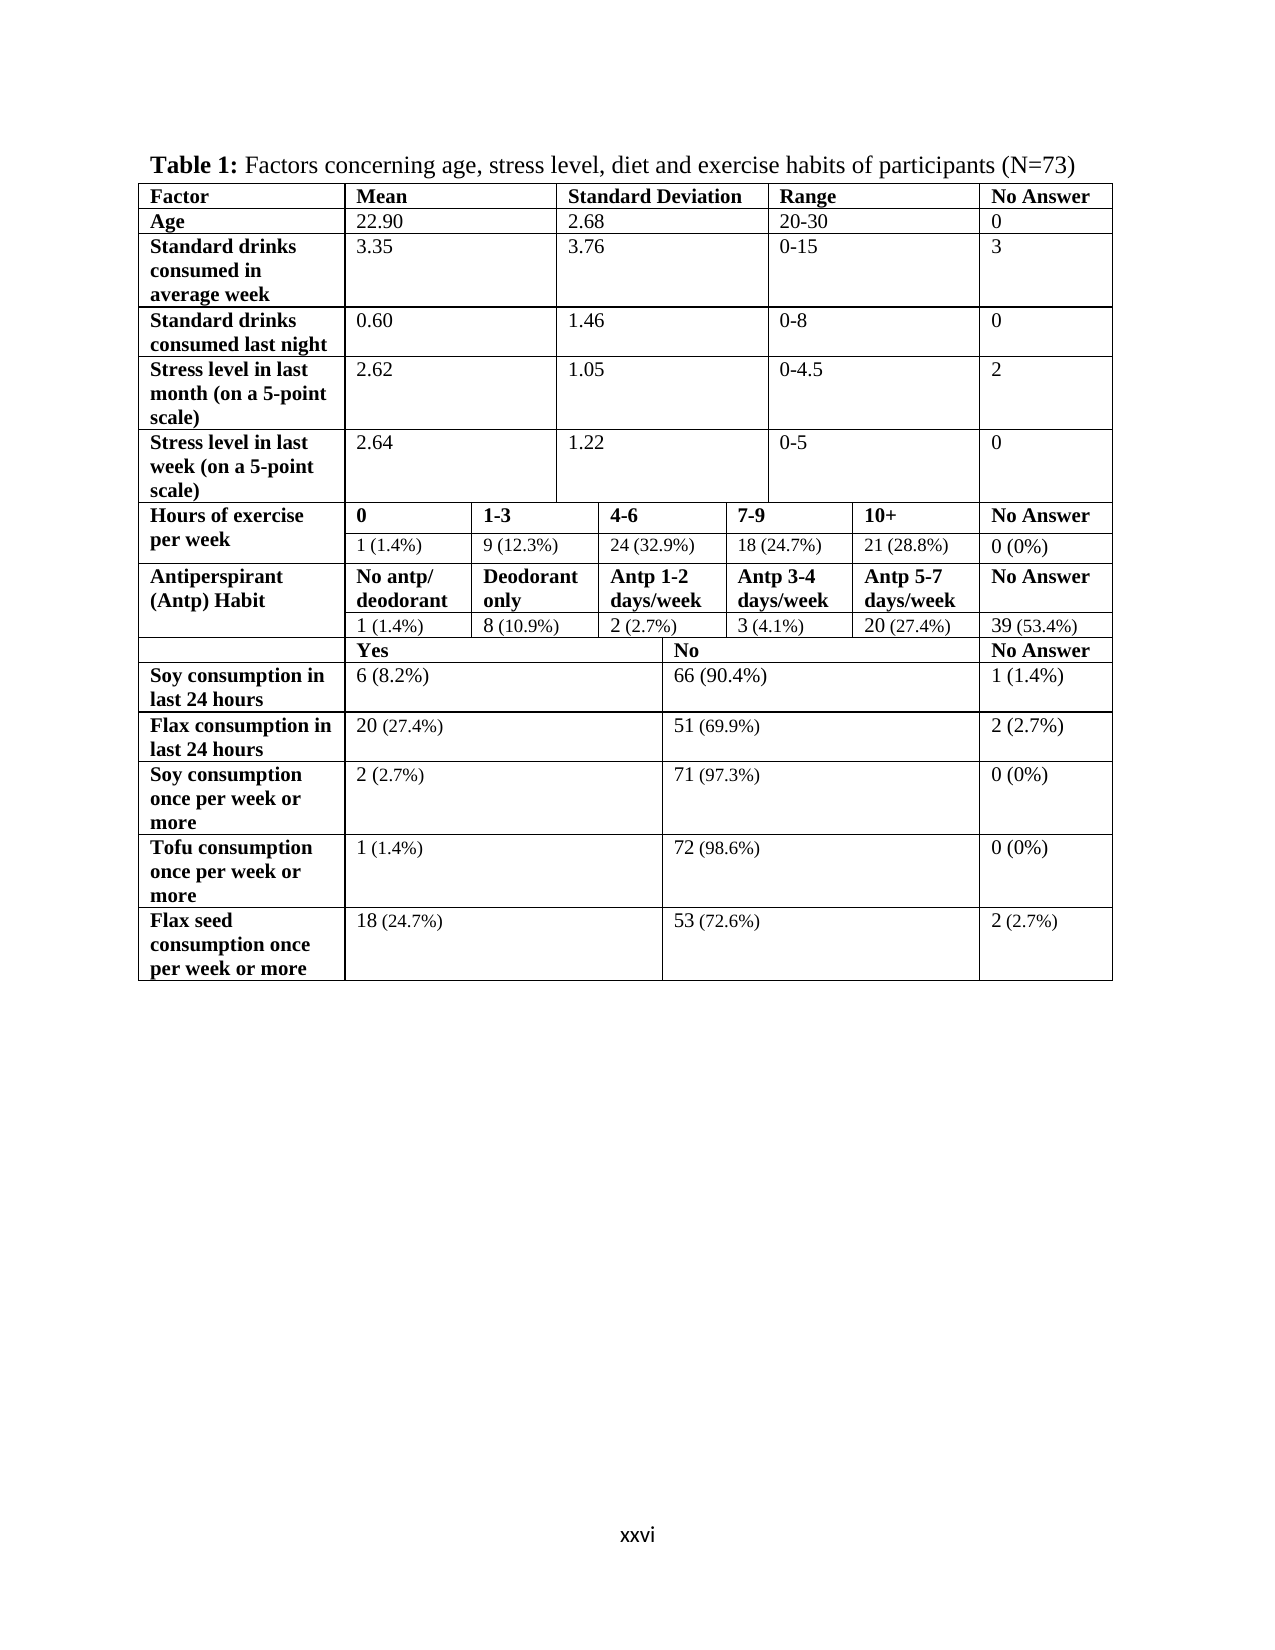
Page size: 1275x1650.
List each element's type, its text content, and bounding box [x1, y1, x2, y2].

table_cell No Answer [980, 564, 1112, 612]
table_cell Yes [346, 638, 662, 662]
table_cell 20-30 [769, 209, 979, 233]
table_cell Antp 1-2 days/week [599, 564, 726, 612]
table_cell 7-9 [727, 503, 852, 533]
table_cell 8 (10.9%) [472, 613, 598, 637]
table_cell Standard drinks consumed in average week [139, 234, 344, 306]
table_cell 20 (27.4%) [853, 613, 979, 637]
table_cell Deodorant only [472, 564, 598, 612]
table_cell 1-3 [472, 503, 598, 533]
table_cell No [663, 638, 979, 662]
table_cell 0 (0%) [980, 534, 1112, 563]
table_cell 9 (12.3%) [472, 534, 598, 563]
table_cell 1 (1.4%) [346, 835, 662, 907]
table_cell 2 [980, 357, 1112, 429]
table_cell 22.90 [346, 209, 556, 233]
table_cell 1.46 [557, 308, 768, 356]
table_cell Flax seed consumption once per week or more [139, 908, 344, 980]
table_cell 2.62 [346, 357, 556, 429]
table_cell 71 (97.3%) [663, 762, 979, 834]
table_cell 4-6 [599, 503, 726, 533]
table_cell 21 (28.8%) [853, 534, 979, 563]
table_cell 39 (53.4%) [980, 613, 1112, 637]
table_cell No Answer [980, 638, 1112, 662]
table_cell Soy consumption once per week or more [139, 762, 344, 834]
table_cell 51 (69.9%) [663, 713, 979, 761]
table_cell 2 (2.7%) [980, 713, 1112, 761]
table_cell 2.64 [346, 430, 556, 502]
table_cell 20 (27.4%) [346, 713, 662, 761]
table_header Range [769, 184, 979, 208]
table_cell Antiperspirant (Antp) Habit [139, 564, 344, 637]
table_cell 2 (2.7%) [980, 908, 1112, 980]
table_cell 0 (0%) [980, 762, 1112, 834]
table_cell Standard drinks consumed last night [139, 308, 344, 356]
table_cell 0 [980, 430, 1112, 502]
table_cell No antp/ deodorant [346, 564, 471, 612]
table_cell 0-4.5 [769, 357, 979, 429]
table_cell 3 [980, 234, 1112, 306]
table_cell 0 [980, 308, 1112, 356]
table_cell 18 (24.7%) [727, 534, 852, 563]
table_cell 2 (2.7%) [599, 613, 726, 637]
table_cell 0 (0%) [980, 835, 1112, 907]
table_cell 1.05 [557, 357, 768, 429]
table_cell 1 (1.4%) [980, 663, 1112, 711]
table_cell Antp 5-7 days/week [853, 564, 979, 612]
table_cell 0-15 [769, 234, 979, 306]
table_cell [139, 638, 344, 662]
table_cell 0-8 [769, 308, 979, 356]
table_cell 3 (4.1%) [727, 613, 852, 637]
table_cell 3.35 [346, 234, 556, 306]
table_cell 0.60 [346, 308, 556, 356]
table_cell Soy consumption in last 24 hours [139, 663, 344, 711]
table_cell 1.22 [557, 430, 768, 502]
table_cell 24 (32.9%) [599, 534, 726, 563]
table_header Factor [139, 184, 344, 208]
table_cell 1 (1.4%) [346, 534, 471, 563]
table_cell No Answer [980, 503, 1112, 533]
table_cell Flax consumption in last 24 hours [139, 713, 344, 761]
table_cell Tofu consumption once per week or more [139, 835, 344, 907]
table_cell 66 (90.4%) [663, 663, 979, 711]
table_cell 3.76 [557, 234, 768, 306]
table_cell Antp 3-4 days/week [727, 564, 852, 612]
table_cell 0 [980, 209, 1112, 233]
table_cell 10+ [853, 503, 979, 533]
table_cell 2.68 [557, 209, 768, 233]
table_cell 1 (1.4%) [346, 613, 471, 637]
table_cell 53 (72.6%) [663, 908, 979, 980]
table_header Mean [346, 184, 556, 208]
table_cell Hours of exercise per week [139, 503, 344, 563]
table_cell 0-5 [769, 430, 979, 502]
table_cell Age [139, 209, 344, 233]
table_cell Stress level in last week (on a 5-point scale) [139, 430, 344, 502]
table_header No Answer [980, 184, 1112, 208]
table_cell 6 (8.2%) [346, 663, 662, 711]
table_cell 18 (24.7%) [346, 908, 662, 980]
text Table 1: Factors concerning age, stress level, diet and exercise habits of participants (N=73) [150, 150, 1125, 179]
table_cell Stress level in last month (on a 5-point scale) [139, 357, 344, 429]
table_cell 72 (98.6%) [663, 835, 979, 907]
table_cell 0 [346, 503, 471, 533]
table_header Standard Deviation [557, 184, 768, 208]
table_cell 2 (2.7%) [346, 762, 662, 834]
